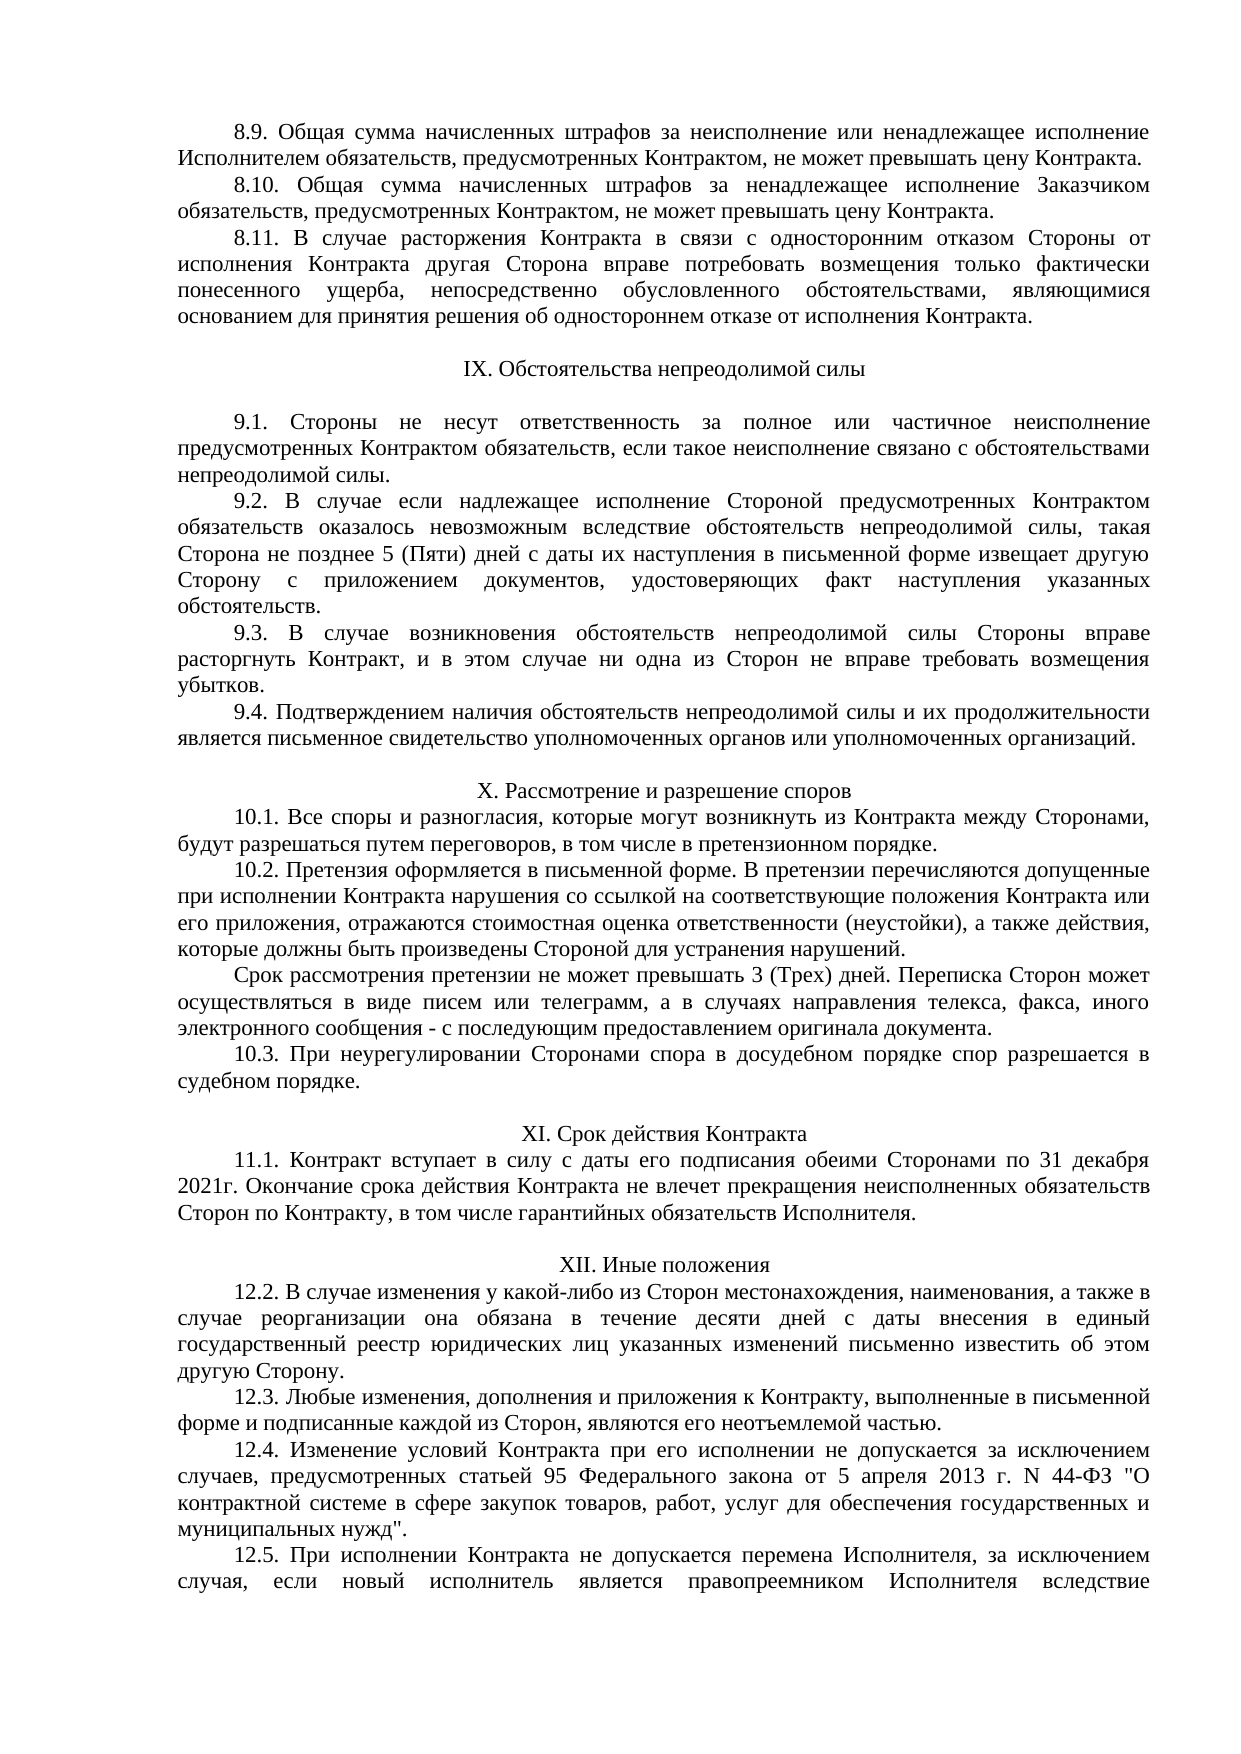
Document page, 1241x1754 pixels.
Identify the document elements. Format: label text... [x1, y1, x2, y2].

text 11.1. Контракт вступает в силу с даты его подписания обеими Сторонами по 31 декабря 2021г. Окончание срока действия Контракта не влечет прекращения неисполненных обязательств Сторон по Контракту, в том числе гарантийных обязательств Исполнителя. [177, 1146, 1152, 1225]
text 9.2. В случае если надлежащее исполнение Стороной предусмотренных Контрактом обязательств оказалось невозможным вследствие обстоятельств непреодолимой силы, такая Сторона не позднее 5 (Пяти) дней с даты их наступления в письменной форме извещает другую Сторону с приложением документов, удостоверяющих факт наступления указанных обстоятельств. [177, 487, 1152, 619]
text 9.3. В случае возникновения обстоятельств непреодолимой силы Стороны вправе расторгнуть Контракт, и в этом случае ни одна из Сторон не вправе требовать возмещения убытков. [177, 619, 1152, 698]
text 10.1. Все споры и разногласия, которые могут возникнуть из Контракта между Сторонами, будут разрешаться путем переговоров, в том числе в претензионном порядке. [177, 803, 1152, 856]
text XI. Срок действия Контракта [177, 1119, 1152, 1146]
text 8.11. В случае расторжения Контракта в связи с односторонним отказом Стороны от исполнения Контракта другая Сторона вправе потребовать возмещения только фактически понесенного ущерба, непосредственно обусловленного обстоятельствами, являющимися основанием для принятия решения об одностороннем отказе от исполнения Контракта. [177, 223, 1152, 329]
text Срок рассмотрения претензии не может превышать 3 (Трех) дней. Переписка Сторон может осуществляться в виде писем или телеграмм, а в случаях направления телекса, факса, иного электронного сообщения - с последующим предоставлением оригинала документа. [177, 961, 1152, 1041]
text 9.4. Подтверждением наличия обстоятельств непреодолимой силы и их продолжительности является письменное свидетельство уполномоченных органов или уполномоченных организаций. [177, 698, 1152, 751]
text X. Рассмотрение и разрешение споров [177, 777, 1152, 803]
text IX. Обстоятельства непреодолимой силы [177, 355, 1152, 382]
text 10.2. Претензия оформляется в письменной форме. В претензии перечисляются допущенные при исполнении Контракта нарушения со ссылкой на соответствующие положения Контракта или его приложения, отражаются стоимостная оценка ответственности (неустойки), а также действия, которые должны быть произведены Стороной для устранения нарушений. [177, 856, 1152, 961]
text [177, 1541, 1152, 1594]
text 12.2. В случае изменения у какой-либо из Сторон местонахождения, наименования, а также в случае реорганизации она обязана в течение десяти дней с даты внесения в единый государственный реестр юридических лиц указанных изменений письменно известить об этом другую Сторону. [177, 1278, 1152, 1383]
text 10.3. При неурегулировании Сторонами спора в досудебном порядке спор разрешается в судебном порядке. [177, 1041, 1152, 1093]
text XII. Иные положения [177, 1251, 1152, 1278]
text 12.3. Любые изменения, дополнения и приложения к Контракту, выполненные в письменной форме и подписанные каждой из Сторон, являются его неотъемлемой частью. [177, 1383, 1152, 1436]
text 8.9. Общая сумма начисленных штрафов за неисполнение или ненадлежащее исполнение Исполнителем обязательств, предусмотренных Контрактом, не может превышать цену Контракта. [177, 118, 1152, 171]
text 12.4. Изменение условий Контракта при его исполнении не допускается за исключением случаев, предусмотренных статьей 95 Федерального закона от 5 апреля 2013 г. N 44-ФЗ "О контрактной системе в сфере закупок товаров, работ, услуг для обеспечения государственных и муниципальных нужд". [177, 1436, 1152, 1541]
text 8.10. Общая сумма начисленных штрафов за ненадлежащее исполнение Заказчиком обязательств, предусмотренных Контрактом, не может превышать цену Контракта. [177, 171, 1152, 223]
text 9.1. Стороны не несут ответственность за полное или частичное неисполнение предусмотренных Контрактом обязательств, если такое неисполнение связано с обстоятельствами непреодолимой силы. [177, 408, 1152, 487]
